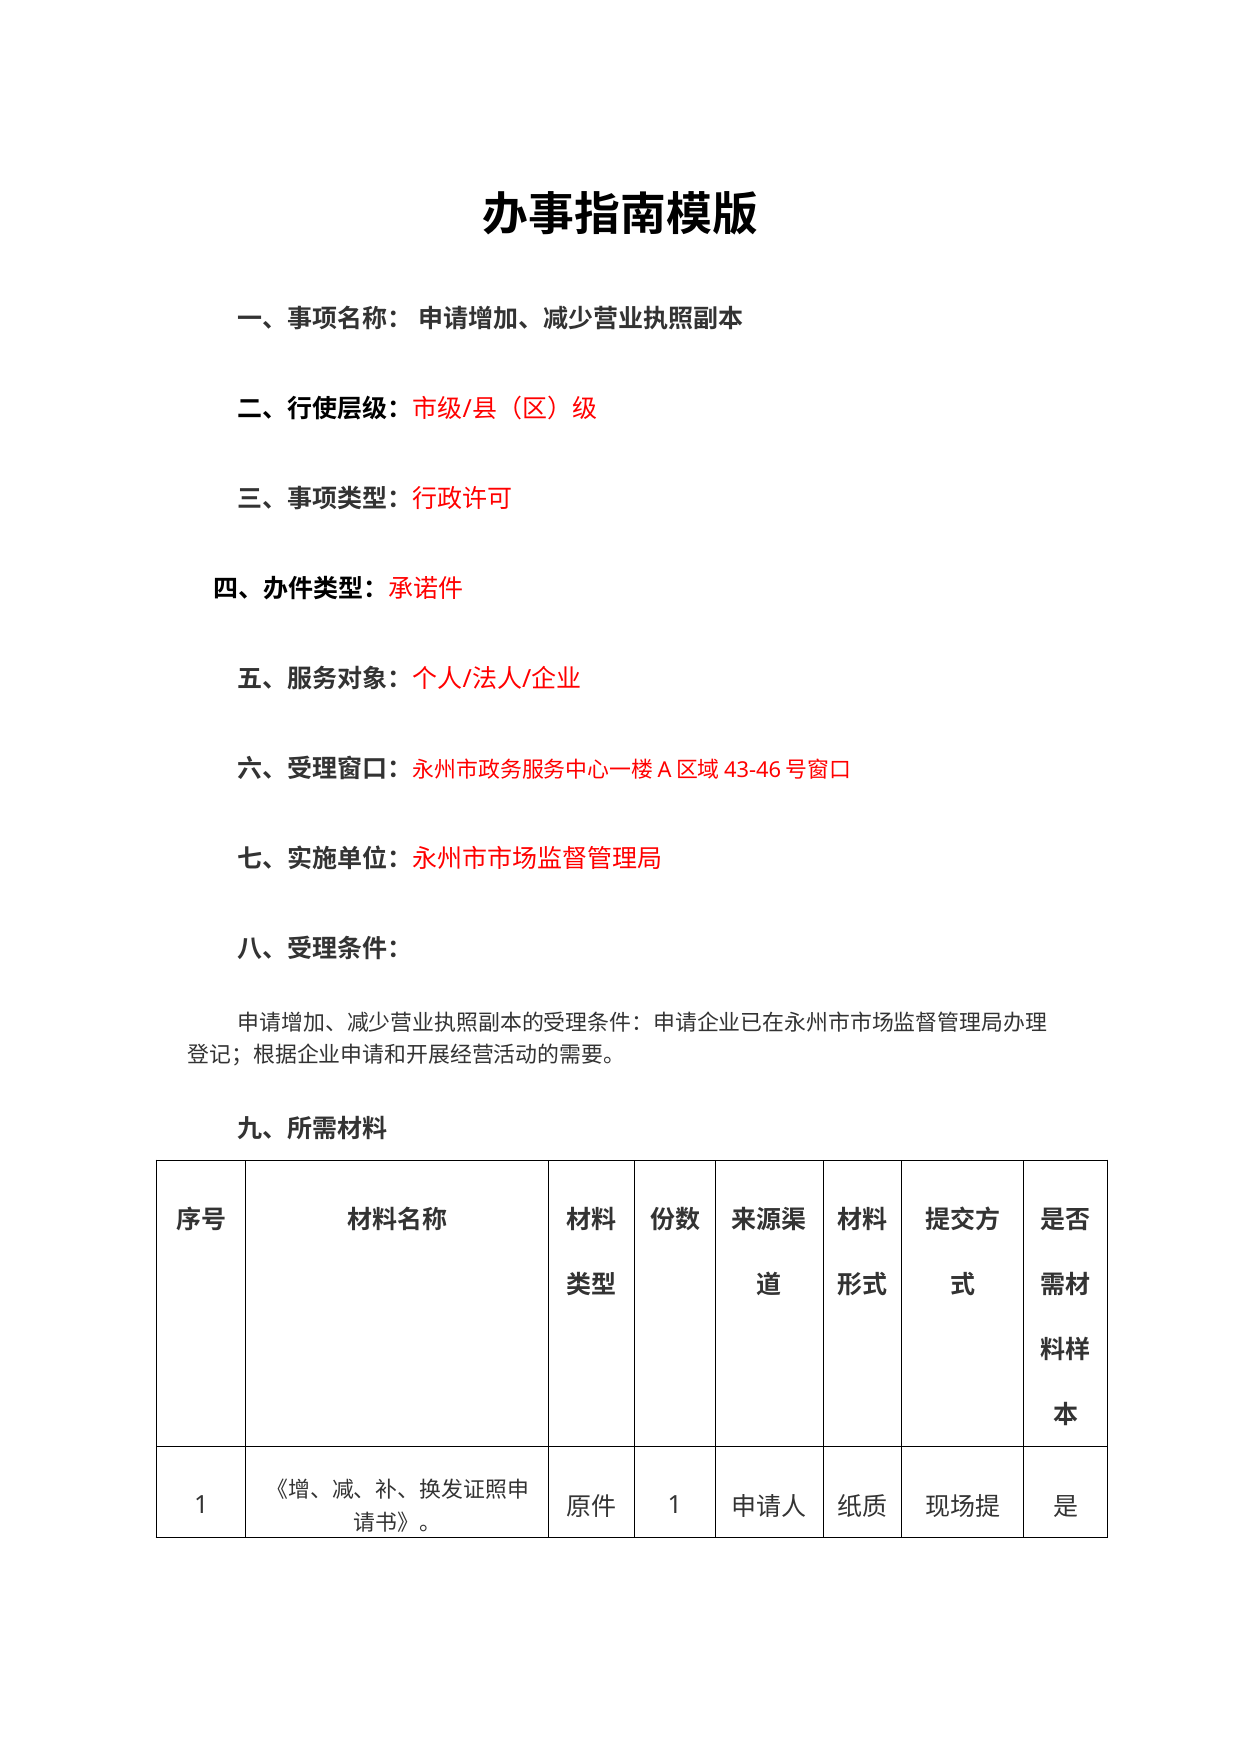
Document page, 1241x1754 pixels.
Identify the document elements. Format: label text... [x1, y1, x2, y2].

text 九、所需材料 [187, 1094, 1053, 1159]
table_header 份数 [635, 1161, 715, 1446]
text 二、行使层级：市级/县（区）级 [237, 374, 1053, 439]
table_header 序号 [157, 1161, 245, 1446]
text 五、服务对象：个人/法人/企业 [237, 644, 1053, 709]
table_header 提交方式 [902, 1161, 1023, 1446]
text 四、办件类型：承诺件 [187, 554, 1053, 619]
table_cell 是 [1024, 1447, 1107, 1537]
table_cell 原件 [549, 1447, 634, 1537]
text 办事指南模版 [187, 162, 1053, 259]
text 七、实施单位：永州市市场监督管理局 [237, 824, 1053, 889]
table_header 材料名称 [246, 1161, 548, 1446]
text 三、事项类型：行政许可 [237, 464, 1053, 529]
table_header 是否需材料样本 [1024, 1161, 1107, 1446]
table_cell 1 [635, 1447, 715, 1537]
text 一、事项名称： 申请增加、减少营业执照副本 [237, 284, 1053, 349]
text 六、受理窗口：永州市政务服务中心一楼A区域43-46号窗口 [237, 734, 1053, 799]
text 申请增加、减少营业执照副本的受理条件：申请企业已在永州市市场监督管理局办理登记；根据企业申请和开展经营活动的需要。 [187, 1004, 1053, 1069]
table_cell 纸质 [824, 1447, 901, 1537]
table_cell 申请人自备 [716, 1447, 823, 1537]
text 八、受理条件： [237, 914, 1053, 979]
table_header 材料类型 [549, 1161, 634, 1446]
table_header 来源渠道 [716, 1161, 823, 1446]
table_header 材料形式 [824, 1161, 901, 1446]
table_cell 现场提交 [902, 1447, 1023, 1537]
table_cell 1 [157, 1447, 245, 1537]
table_cell 《增、减、补、换发证照申请书》。 [246, 1447, 548, 1537]
